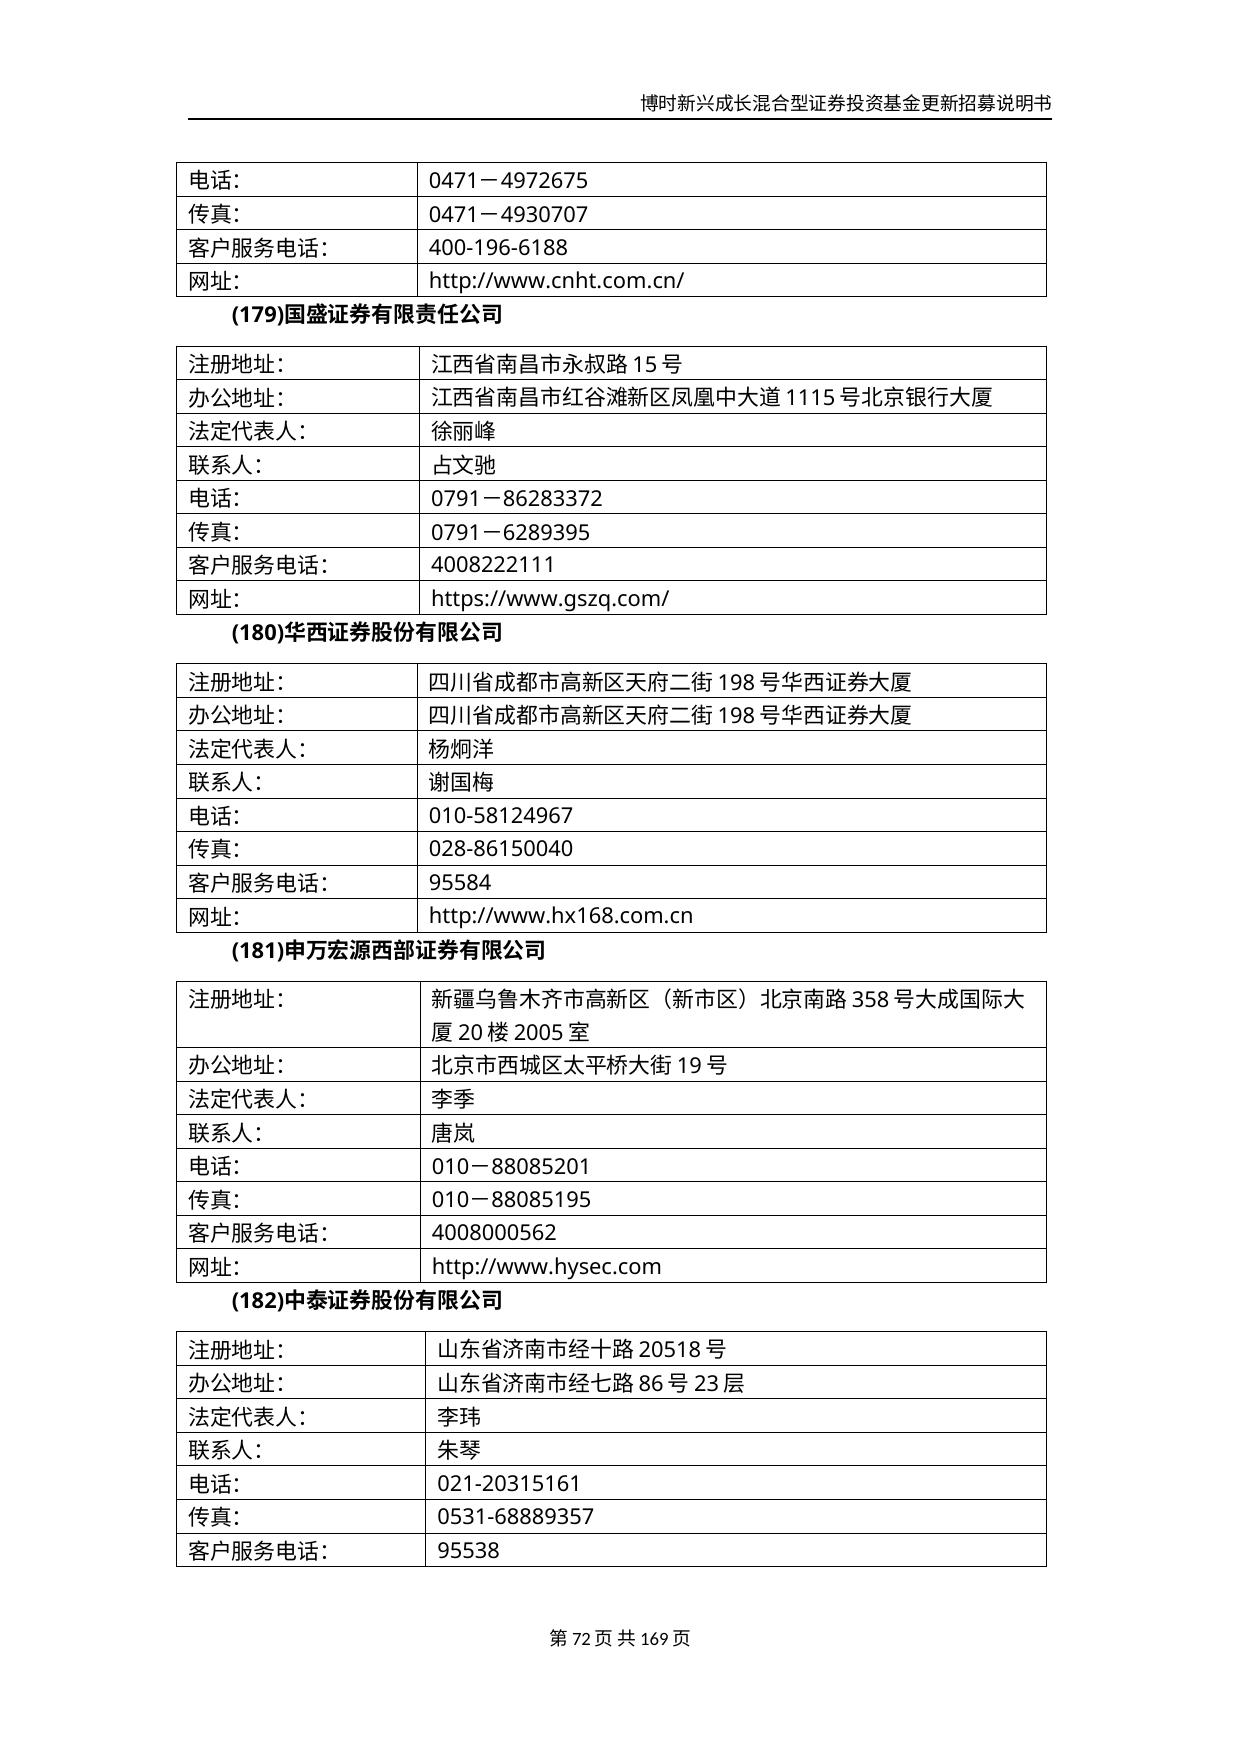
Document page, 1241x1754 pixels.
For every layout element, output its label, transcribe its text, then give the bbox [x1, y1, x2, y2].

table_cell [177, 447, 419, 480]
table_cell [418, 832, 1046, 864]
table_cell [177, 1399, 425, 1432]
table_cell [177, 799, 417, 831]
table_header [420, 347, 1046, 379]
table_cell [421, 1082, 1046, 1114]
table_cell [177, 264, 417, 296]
text (182)中泰证券股份有限公司 [188, 1283, 1052, 1315]
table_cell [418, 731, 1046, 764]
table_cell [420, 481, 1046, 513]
text (181)申万宏源西部证券有限公司 [188, 933, 1052, 965]
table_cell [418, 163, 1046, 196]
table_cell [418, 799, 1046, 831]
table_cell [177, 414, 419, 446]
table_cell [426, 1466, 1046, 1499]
text (180)华西证券股份有限公司 [188, 615, 1052, 647]
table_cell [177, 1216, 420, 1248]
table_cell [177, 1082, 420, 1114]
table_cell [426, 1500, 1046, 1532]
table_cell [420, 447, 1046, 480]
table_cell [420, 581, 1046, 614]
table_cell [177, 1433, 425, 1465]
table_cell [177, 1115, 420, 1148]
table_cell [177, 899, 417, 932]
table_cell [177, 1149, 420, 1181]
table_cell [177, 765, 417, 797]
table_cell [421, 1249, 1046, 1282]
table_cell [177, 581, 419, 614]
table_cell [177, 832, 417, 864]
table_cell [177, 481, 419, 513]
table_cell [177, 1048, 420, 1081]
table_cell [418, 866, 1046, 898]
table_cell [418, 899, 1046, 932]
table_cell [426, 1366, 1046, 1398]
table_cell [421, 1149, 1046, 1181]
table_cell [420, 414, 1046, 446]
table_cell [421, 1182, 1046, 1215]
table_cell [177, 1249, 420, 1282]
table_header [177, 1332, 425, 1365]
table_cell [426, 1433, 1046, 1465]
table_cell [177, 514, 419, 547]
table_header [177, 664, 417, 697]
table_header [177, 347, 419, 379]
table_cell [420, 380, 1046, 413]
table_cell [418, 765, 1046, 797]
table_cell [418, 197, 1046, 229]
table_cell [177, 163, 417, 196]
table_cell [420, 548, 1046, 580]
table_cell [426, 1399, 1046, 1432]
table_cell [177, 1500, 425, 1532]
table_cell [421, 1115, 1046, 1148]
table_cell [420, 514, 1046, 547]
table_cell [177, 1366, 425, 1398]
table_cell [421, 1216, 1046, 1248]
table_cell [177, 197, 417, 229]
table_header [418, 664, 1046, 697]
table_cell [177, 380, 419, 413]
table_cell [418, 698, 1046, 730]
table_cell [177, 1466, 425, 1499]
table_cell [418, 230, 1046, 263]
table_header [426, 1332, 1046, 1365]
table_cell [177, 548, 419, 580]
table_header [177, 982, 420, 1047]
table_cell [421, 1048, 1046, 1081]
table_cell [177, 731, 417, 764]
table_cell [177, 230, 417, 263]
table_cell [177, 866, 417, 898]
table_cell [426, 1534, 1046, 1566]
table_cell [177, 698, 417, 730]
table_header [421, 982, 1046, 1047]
text (179)国盛证券有限责任公司 [188, 297, 1052, 330]
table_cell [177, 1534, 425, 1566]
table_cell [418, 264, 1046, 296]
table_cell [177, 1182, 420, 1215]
